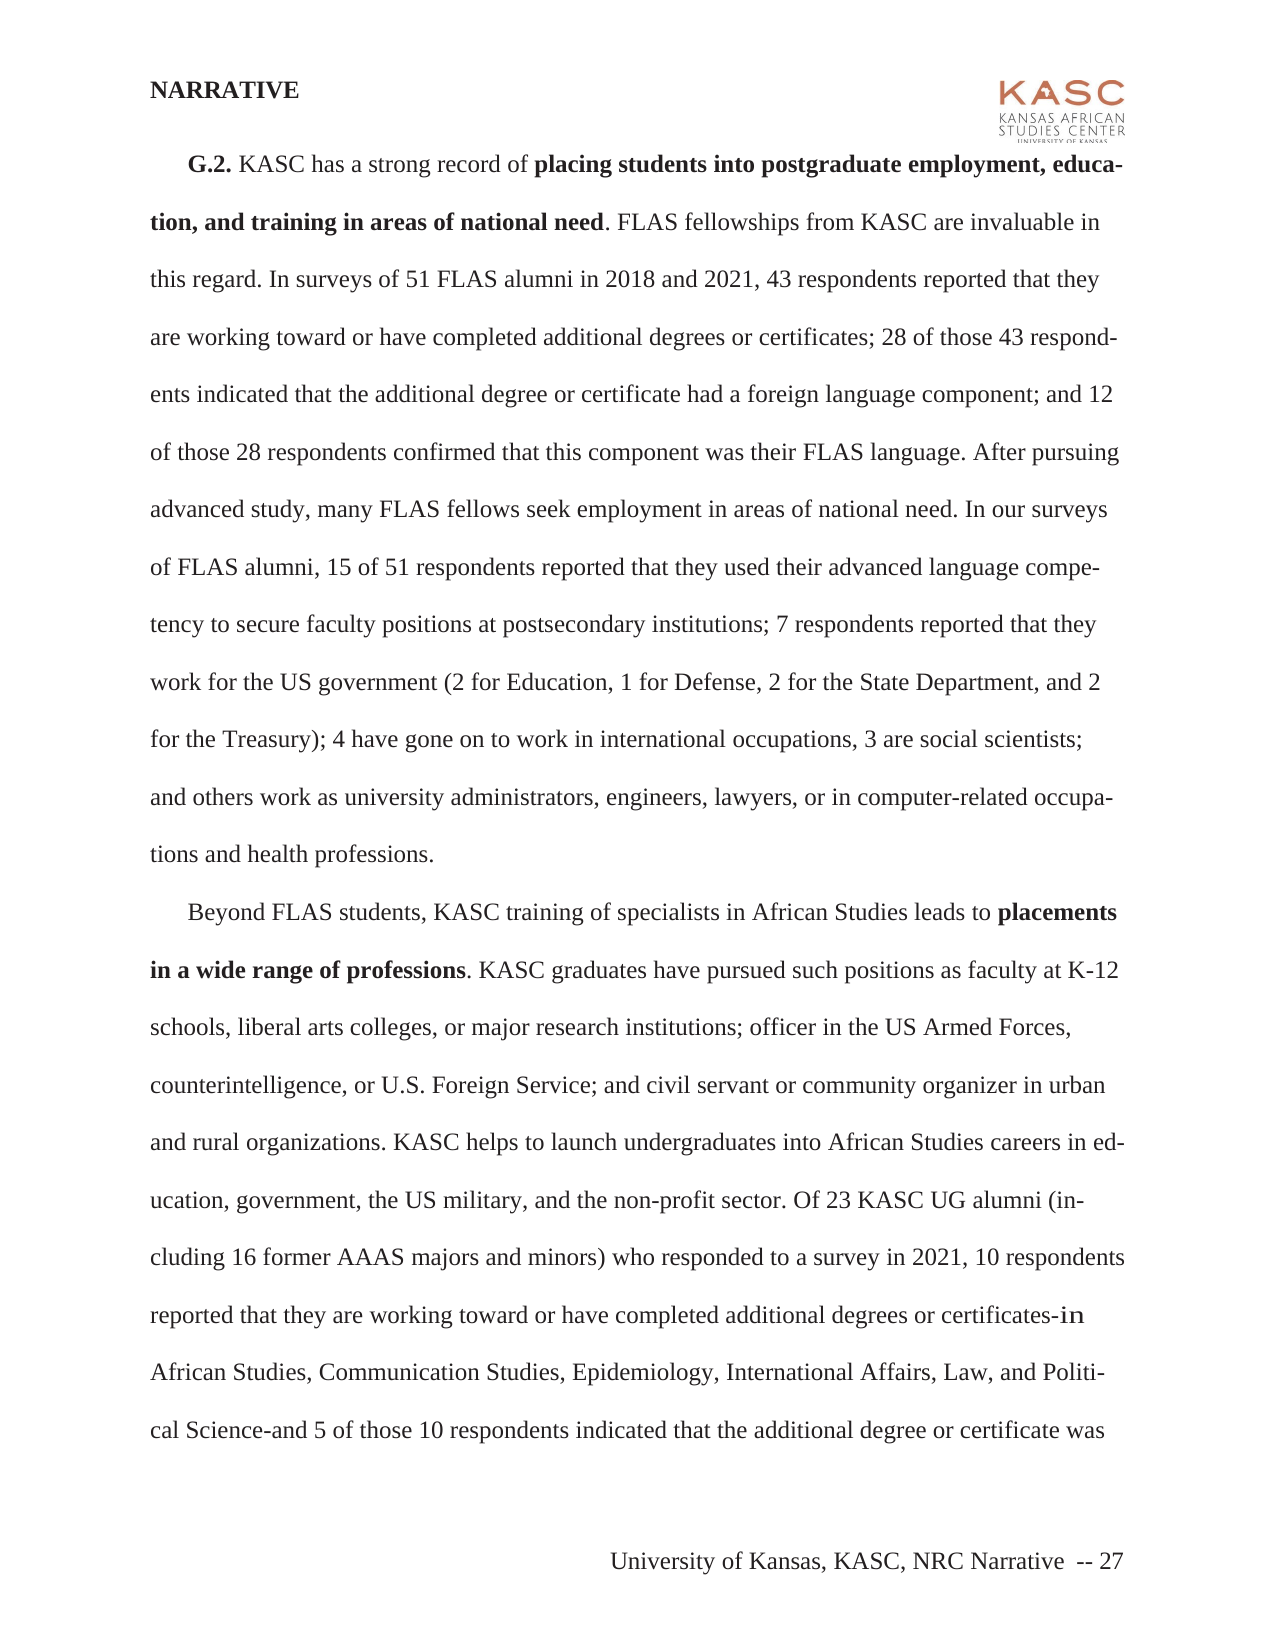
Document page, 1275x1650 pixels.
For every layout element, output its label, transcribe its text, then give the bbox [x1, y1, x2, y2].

picture [999, 80, 1125, 143]
text Beyond FLAS students, KASC training of specialists in African Studies leads to placements in a wide range of professions. KASC graduates have pursued such positions as faculty at K-12 schools, liberal arts colleges, or major research institutions; officer in the US Armed Forces, counterintelligence, or U.S. Foreign Service; and civil servant or community organizer in urban and rural organizations. KASC helps to launch undergraduates into African Studies careers in ed- ucation, government, the US military, and the non-profit sector. Of 23 KASC UG alumni (in- cluding 16 former AAAS majors and minors) who responded to a survey in 2021, 10 respondents reported that they are working toward or have completed additional degrees or certificates-in African Studies, Communication Studies, Epidemiology, International Affairs, Law, and Politi- cal Science-and 5 of those 10 respondents indicated that the additional degree or certificate was [150, 897, 1132, 1443]
list KASC has a strong record of placing students into postgraduate employment, educa- tion, and training in areas of national need. FLAS fellowships from KASC are invaluable in this regard. In surveys of 51 FLAS alumni in 2018 and 2021, 43 respondents reported that they are working toward or have completed additional degrees or certificates; 28 of those 43 respond- ents indicated that the additional degree or certificate had a foreign language component; and 12 of those 28 respondents confirmed that this component was their FLAS language. After pursuing advanced study, many FLAS fellows seek employment in areas of national need. In our surveys of FLAS alumni, 15 of 51 respondents reported that they used their advanced language compe- tency to secure faculty positions at postsecondary institutions; 7 respondents reported that they work for the US government (2 for Education, 1 for Defense, 2 for the State Department, and 2 for the Treasury); 4 have gone on to work in international occupations, 3 are social scientists; and others work as university administrators, engineers, lawyers, or in computer-related occupa- tions and health professions. [150, 149, 1123, 868]
